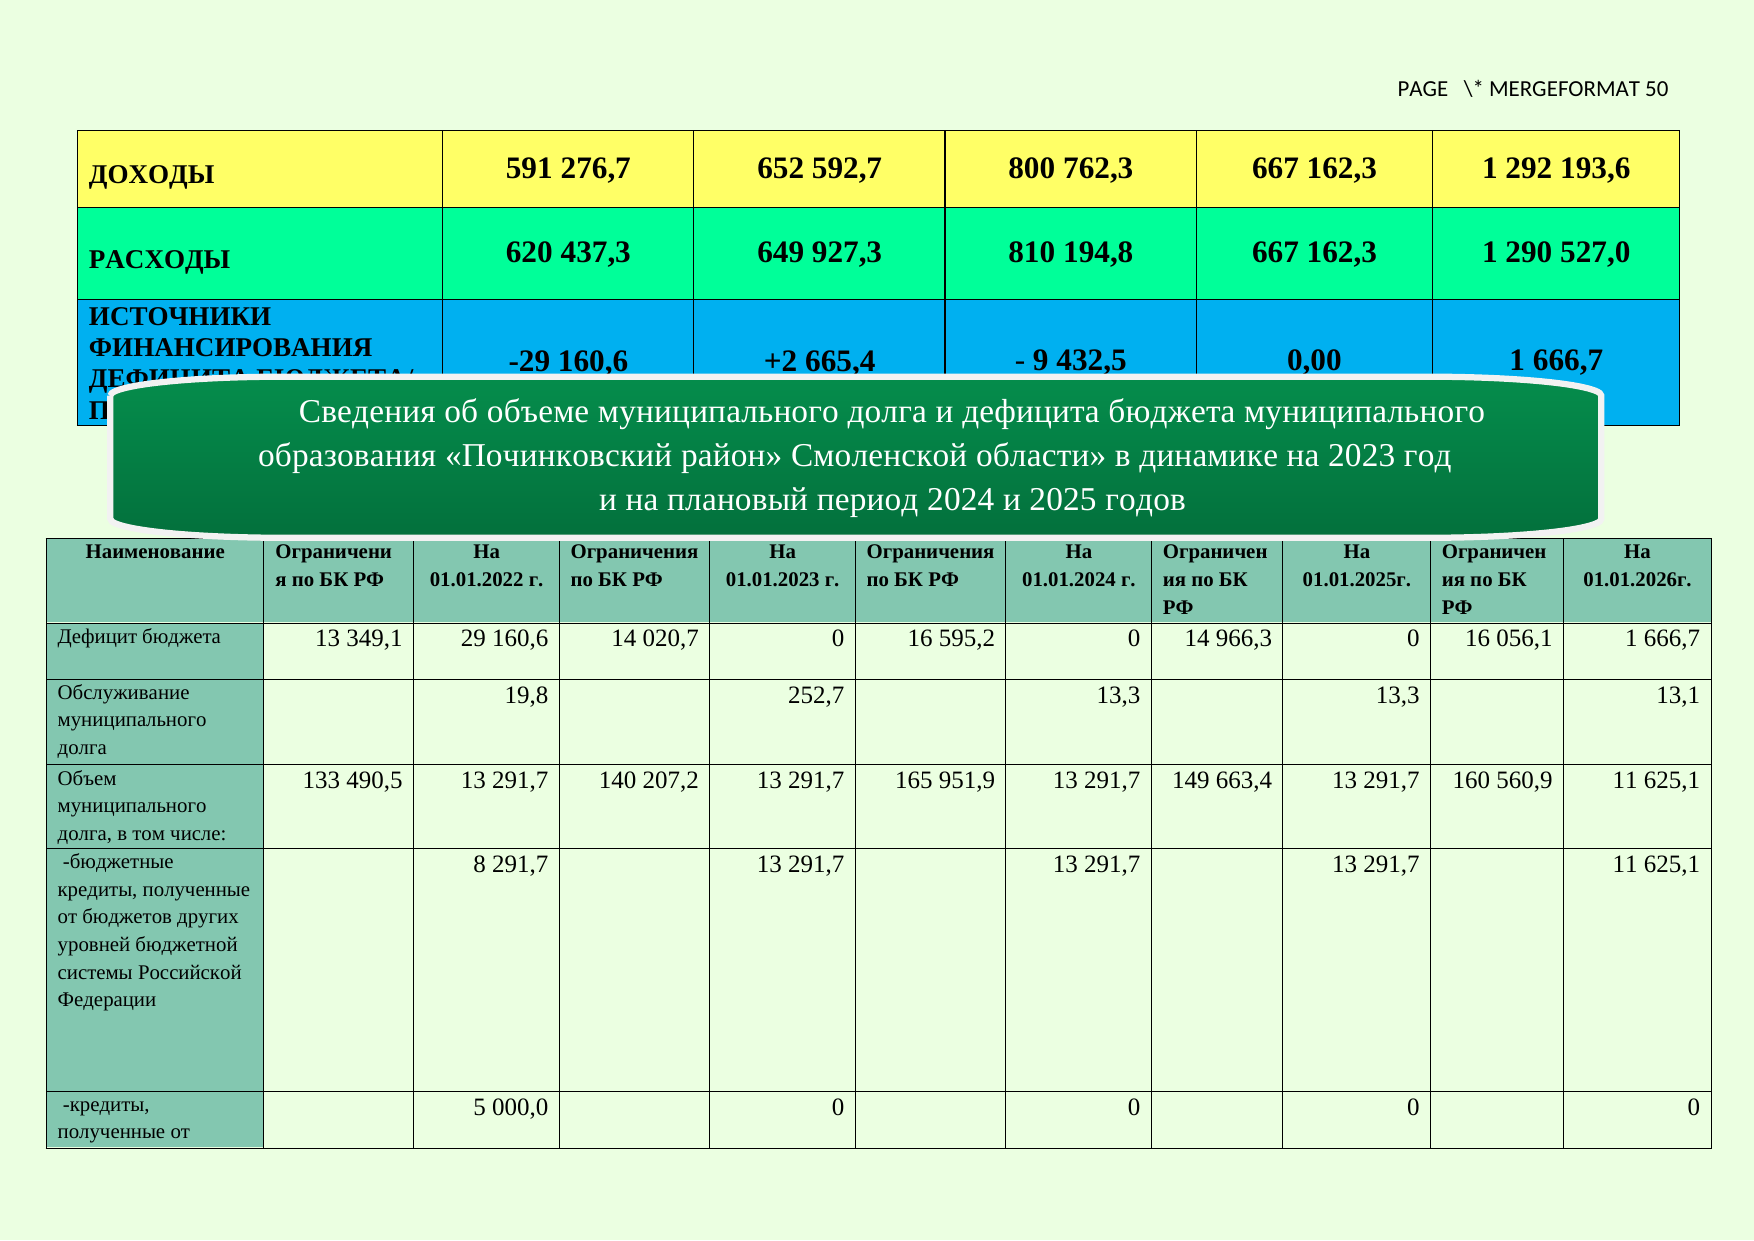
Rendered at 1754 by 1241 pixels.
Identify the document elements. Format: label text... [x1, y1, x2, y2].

table_cell 160 560,9 [1431, 765, 1563, 848]
table_cell 8 291,7 [414, 849, 559, 1091]
table_cell [1152, 849, 1282, 1091]
table_cell 667 162,3 [1197, 131, 1432, 207]
table_cell 1 290 527,0 [1433, 208, 1679, 299]
table_cell 667 162,3 [1197, 208, 1432, 299]
table_cell Дефицит бюджета [47, 624, 263, 679]
table_header Ограничения по БК РФ [1152, 541, 1282, 622]
table_cell 13 291,7 [710, 765, 855, 848]
table_cell [856, 1092, 1005, 1147]
table_cell 149 663,4 [1152, 765, 1282, 848]
table_cell 13,1 [1564, 680, 1711, 764]
table_header Ограничения по БК РФ [1431, 539, 1563, 622]
table_cell 0 [1006, 624, 1151, 679]
table_cell 0,00 [1197, 300, 1432, 373]
table_cell 11 625,1 [1564, 765, 1711, 848]
table_cell [560, 680, 709, 764]
table_cell 13 291,7 [1283, 849, 1430, 1091]
table_header На 01.01.2022 г. [414, 541, 559, 622]
table_cell ИСТОЧНИКИ ФИНАНСИРОВАНИЯ ДЕФИЦИТА БЮДЖЕТА/ ПРОФИЦИТ [78, 300, 442, 425]
table_cell 652 592,7 [694, 131, 944, 207]
table_cell 19,8 [414, 680, 559, 764]
table_cell 0 [710, 624, 855, 679]
table_cell 649 927,3 [694, 208, 944, 299]
table_header Ограничения по БК РФ [856, 541, 1005, 622]
table_header На 01.01.2023 г. [710, 541, 855, 622]
table_cell 252,7 [710, 680, 855, 764]
table_cell -29 160,6 [443, 300, 693, 373]
table_cell Объем муниципального долга, в том числе: [47, 765, 263, 848]
table_cell 13 291,7 [1006, 765, 1151, 848]
table_cell [560, 849, 709, 1091]
table_cell [1431, 849, 1563, 1091]
table_cell 29 160,6 [414, 624, 559, 679]
table_cell [264, 1092, 413, 1147]
table_cell 13,3 [1006, 680, 1151, 764]
table_cell ДОХОДЫ [78, 131, 442, 207]
table_cell 13 291,7 [1006, 849, 1151, 1091]
table_cell 0 [1564, 1092, 1711, 1147]
table_cell 0 [1006, 1092, 1151, 1147]
table_header На 01.01.2024 г. [1006, 541, 1151, 622]
table_cell [1152, 1092, 1282, 1147]
table_cell 13 291,7 [414, 765, 559, 848]
table_header На 01.01.2025г. [1283, 541, 1430, 622]
table_cell 14 020,7 [560, 624, 709, 679]
table_cell Обслуживание муниципального долга [47, 680, 263, 764]
table_cell РАСХОДЫ [78, 208, 442, 299]
table_header Ограничения по БК РФ [560, 541, 709, 622]
table_cell +2 665,4 [694, 300, 944, 373]
table_cell 591 276,7 [443, 131, 693, 207]
table_cell - 9 432,5 [946, 300, 1196, 373]
table_header Ограничения по БК РФ [264, 541, 413, 622]
table_header На 01.01.2026г. [1564, 539, 1711, 622]
table_cell [1152, 680, 1282, 764]
table_cell 1 666,7 [1433, 300, 1679, 425]
table_cell 13 291,7 [1283, 765, 1430, 848]
table_cell 0 [1283, 1092, 1430, 1147]
table_cell 165 951,9 [856, 765, 1005, 848]
table_header Наименование [47, 539, 263, 622]
table_cell 13,3 [1283, 680, 1430, 764]
table_cell [856, 680, 1005, 764]
table_cell 0 [1283, 624, 1430, 679]
table_cell 13 349,1 [264, 624, 413, 679]
table_cell -бюджетные кредиты, полученные от бюджетов других уровней бюджетной системы Российской Федерации [47, 849, 263, 1091]
table_cell 16 595,2 [856, 624, 1005, 679]
table_cell 13 291,7 [710, 849, 855, 1091]
table_cell 1 292 193,6 [1433, 131, 1679, 207]
table_cell 133 490,5 [264, 765, 413, 848]
table_cell [856, 849, 1005, 1091]
table_cell [264, 849, 413, 1091]
table_cell 140 207,2 [560, 765, 709, 848]
table_cell [1431, 1092, 1563, 1147]
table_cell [47, 1092, 263, 1147]
table_cell 14 966,3 [1152, 624, 1282, 679]
table_cell 1 666,7 [1564, 624, 1711, 679]
table_cell 620 437,3 [443, 208, 693, 299]
table_cell 5 000,0 [414, 1092, 559, 1147]
table_cell 800 762,3 [946, 131, 1196, 207]
table_cell [264, 680, 413, 764]
table_cell 11 625,1 [1564, 849, 1711, 1091]
table_cell 810 194,8 [946, 208, 1196, 299]
table_cell 16 056,1 [1431, 624, 1563, 679]
table_cell 0 [710, 1092, 855, 1147]
table_cell [1431, 680, 1563, 764]
table_cell [560, 1092, 709, 1147]
